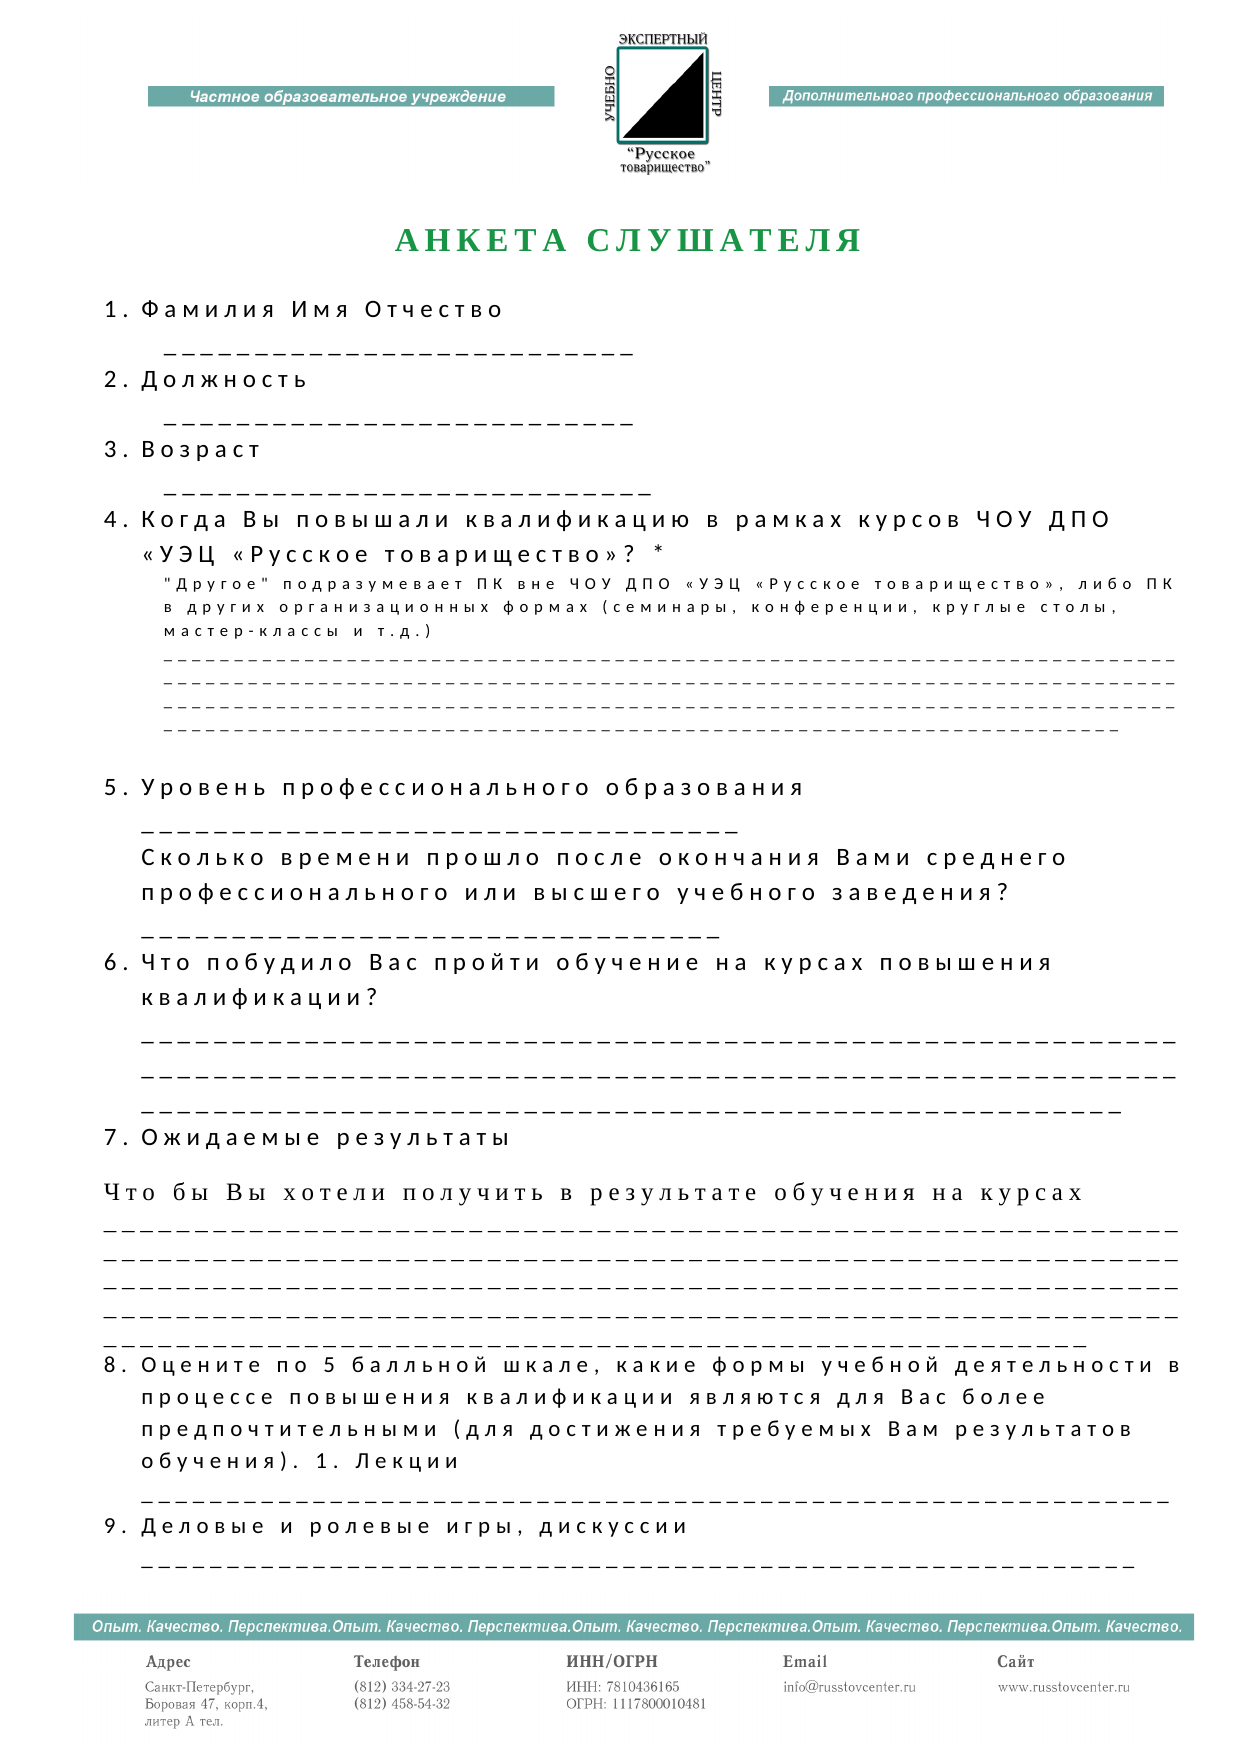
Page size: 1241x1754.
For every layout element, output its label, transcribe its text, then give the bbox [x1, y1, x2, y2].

list "Другое" подразумевает ПК вне ЧОУ ДПО «УЭЦ «Русское товарищество», либо ПК в других организационных формах (семинары, конференции, круглые столы, мастер-классы и т.д.) [164, 573, 1181, 640]
list Когда Вы повышали квалификацию в рамках курсов ЧОУ ДПО «УЭЦ «Русское товарищество»? * [103, 503, 1181, 569]
list Фамилия Имя Отчество [103, 293, 1181, 324]
text АНКЕТА СЛУШАТЕЛЯ [74, 220, 1181, 258]
text Что бы Вы хотели получить в результате обучения на курсах [103, 1177, 1181, 1206]
list __________________________ [164, 328, 1181, 359]
list ________________________________________________________________________________________________________________________________________________________________________ [141, 1016, 1181, 1117]
list __________________________ [164, 398, 1181, 429]
list Деловые и ролевые игры, дискуссии [103, 1511, 1181, 1539]
list ____________________________________________________________________________________________________________________________________________________________________________________________________________________________________________________________________________________________ [164, 643, 1181, 733]
list Ожидаемые результаты [103, 1121, 1181, 1152]
picture [73, 1592, 1195, 1752]
list ________________________________ [141, 911, 1181, 942]
list ___________________________ [164, 468, 1181, 499]
list Должность [103, 363, 1181, 394]
list _________________________________ [141, 806, 1181, 837]
list Сколько времени прошло после окончания Вами среднего профессионального или высшего учебного заведения? [141, 841, 1181, 907]
list ____________________________________________________________ [141, 1478, 1181, 1507]
text __________________________________________________________________________________________________________________________________________________________________________________________________________________________________________________________________________________________________ [103, 1206, 1181, 1350]
list Что побудило Вас пройти обучение на курсах повышения квалификации? [103, 946, 1181, 1012]
list Уровень профессионального образования [103, 771, 1181, 802]
picture [73, 14, 1235, 182]
list Оцените по 5 балльной шкале, какие формы учебной деятельности в процессе повышения квалификации являются для Вас более предпочтительными (для достижения требуемых Вам результатов обучения). 1. Лекции [103, 1350, 1181, 1474]
list __________________________________________________________ [141, 1543, 1181, 1571]
list Возраст [103, 433, 1181, 464]
